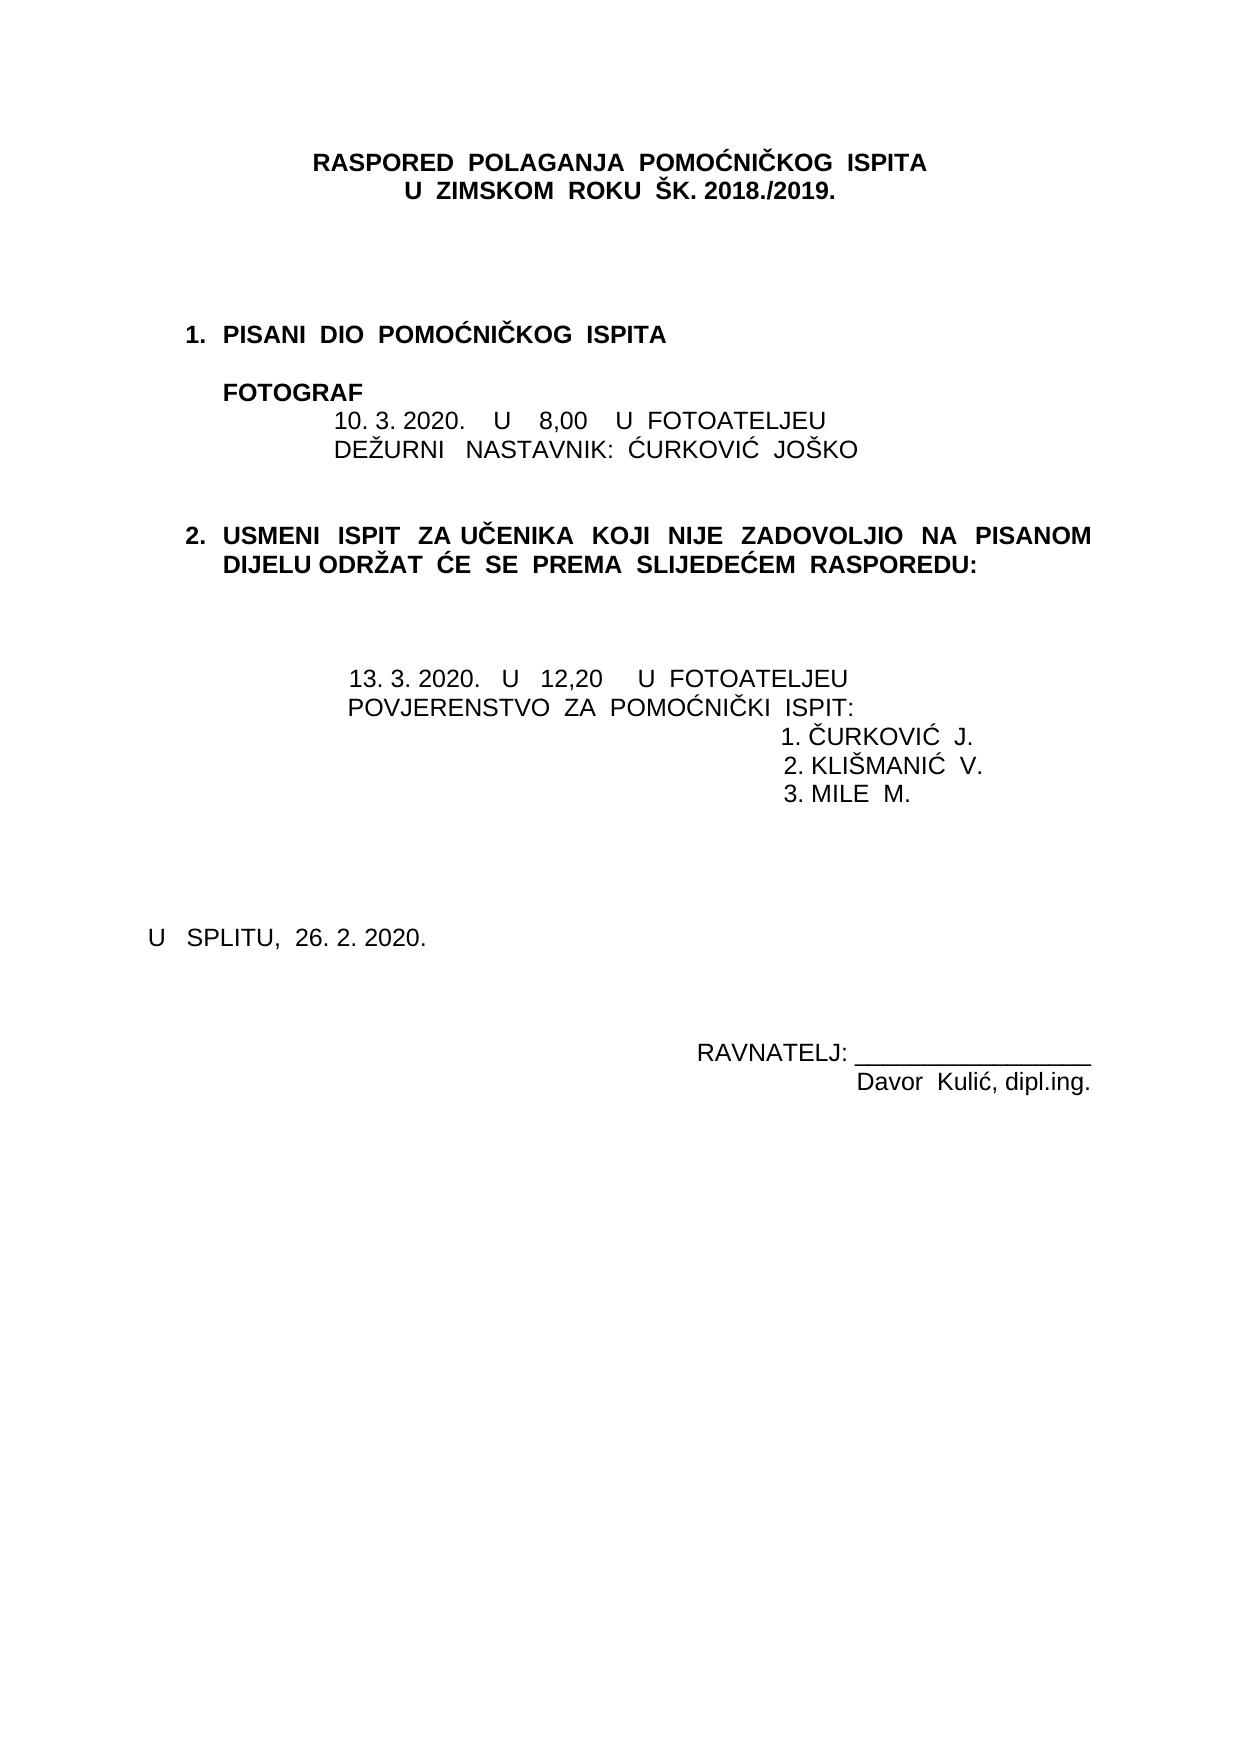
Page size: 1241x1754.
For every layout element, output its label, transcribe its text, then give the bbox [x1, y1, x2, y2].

list 2. KLIŠMANIĆ V. [263, 751, 1093, 779]
text U ZIMSKOM ROKU ŠK. 2018./2019. [148, 176, 1093, 205]
list USMENI ISPIT ZA UČENIKA KOJI NIJE ZADOVOLJIO NA PISANOM DIJELU ODRŽAT ĆE SE PREMA SLIJEDEĆEM RASPOREDU: [185, 521, 1093, 579]
text RAVNATELJ: _________________ [148, 1038, 1093, 1067]
text RASPORED POLAGANJA POMOĆNIČKOG ISPITA [148, 148, 1093, 176]
list PISANI DIO POMOĆNIČKOG ISPITA [185, 320, 1093, 349]
list DEŽURNI NASTAVNIK: ĆURKOVIĆ JOŠKO [223, 435, 1093, 464]
text 1. ČURKOVIĆ J. [226, 722, 1093, 751]
list 10. 3. 2020. U 8,00 U FOTOATELJEU [223, 406, 1093, 435]
text 13. 3. 2020. U 12,20 U FOTOATELJEU [148, 664, 1093, 693]
text U SPLITU, 26. 2. 2020. [148, 923, 1093, 952]
list POVJERENSTVO ZA POMOĆNIČKI ISPIT: [223, 693, 1093, 722]
list 3. MILE M. [263, 779, 1093, 808]
text Davor Kulić, dipl.ing. [148, 1067, 1093, 1096]
list FOTOGRAF [223, 378, 1093, 406]
